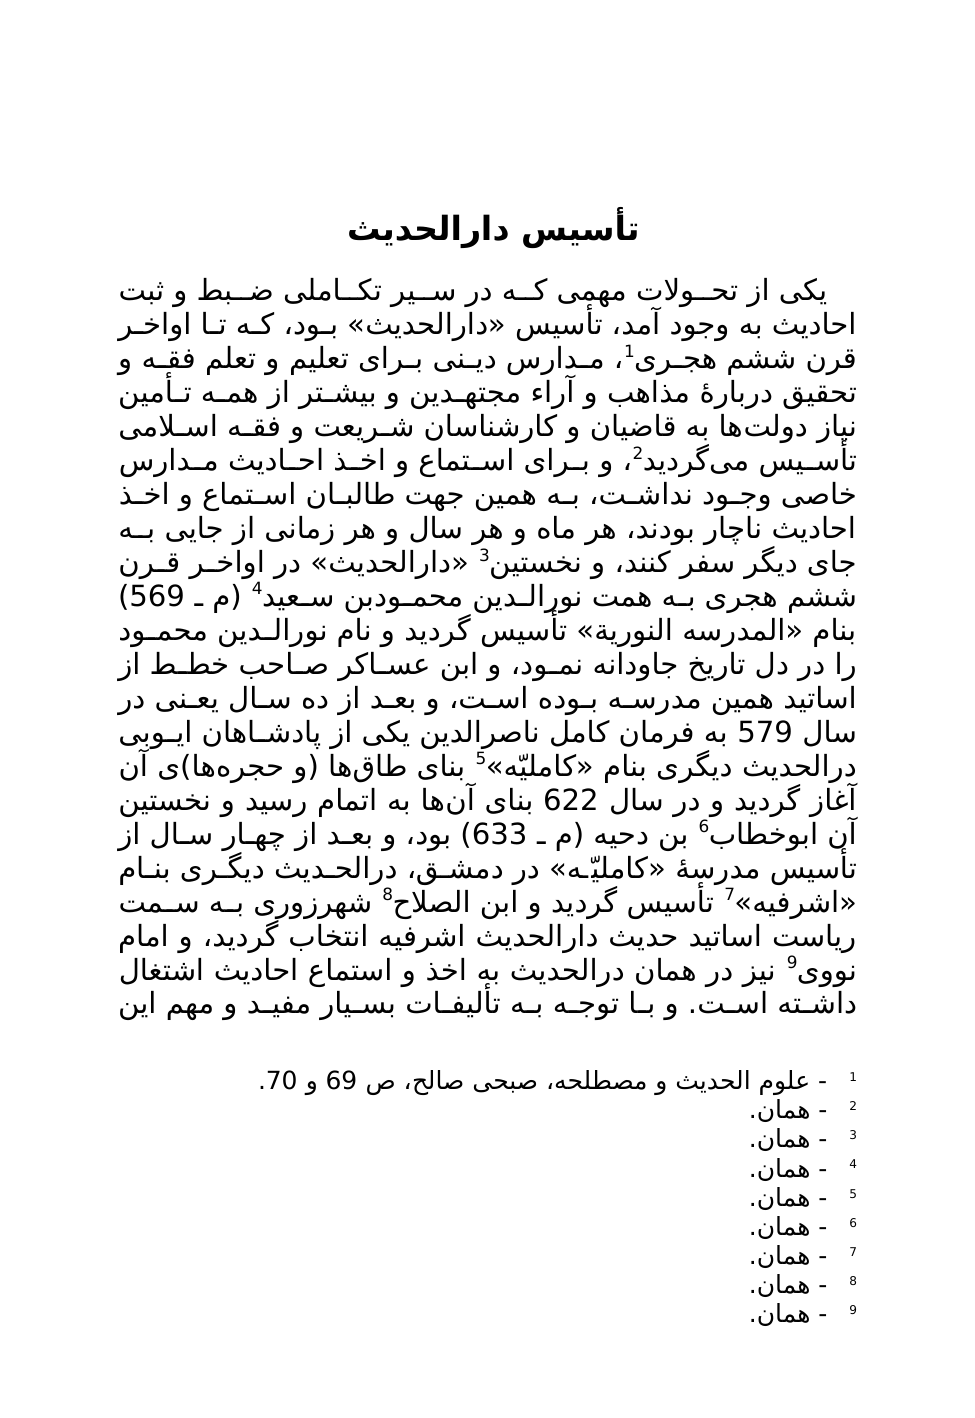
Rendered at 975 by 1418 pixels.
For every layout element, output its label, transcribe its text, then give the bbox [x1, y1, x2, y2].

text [118, 274, 857, 1021]
text تأسیس دارالحدیث [118, 210, 857, 249]
